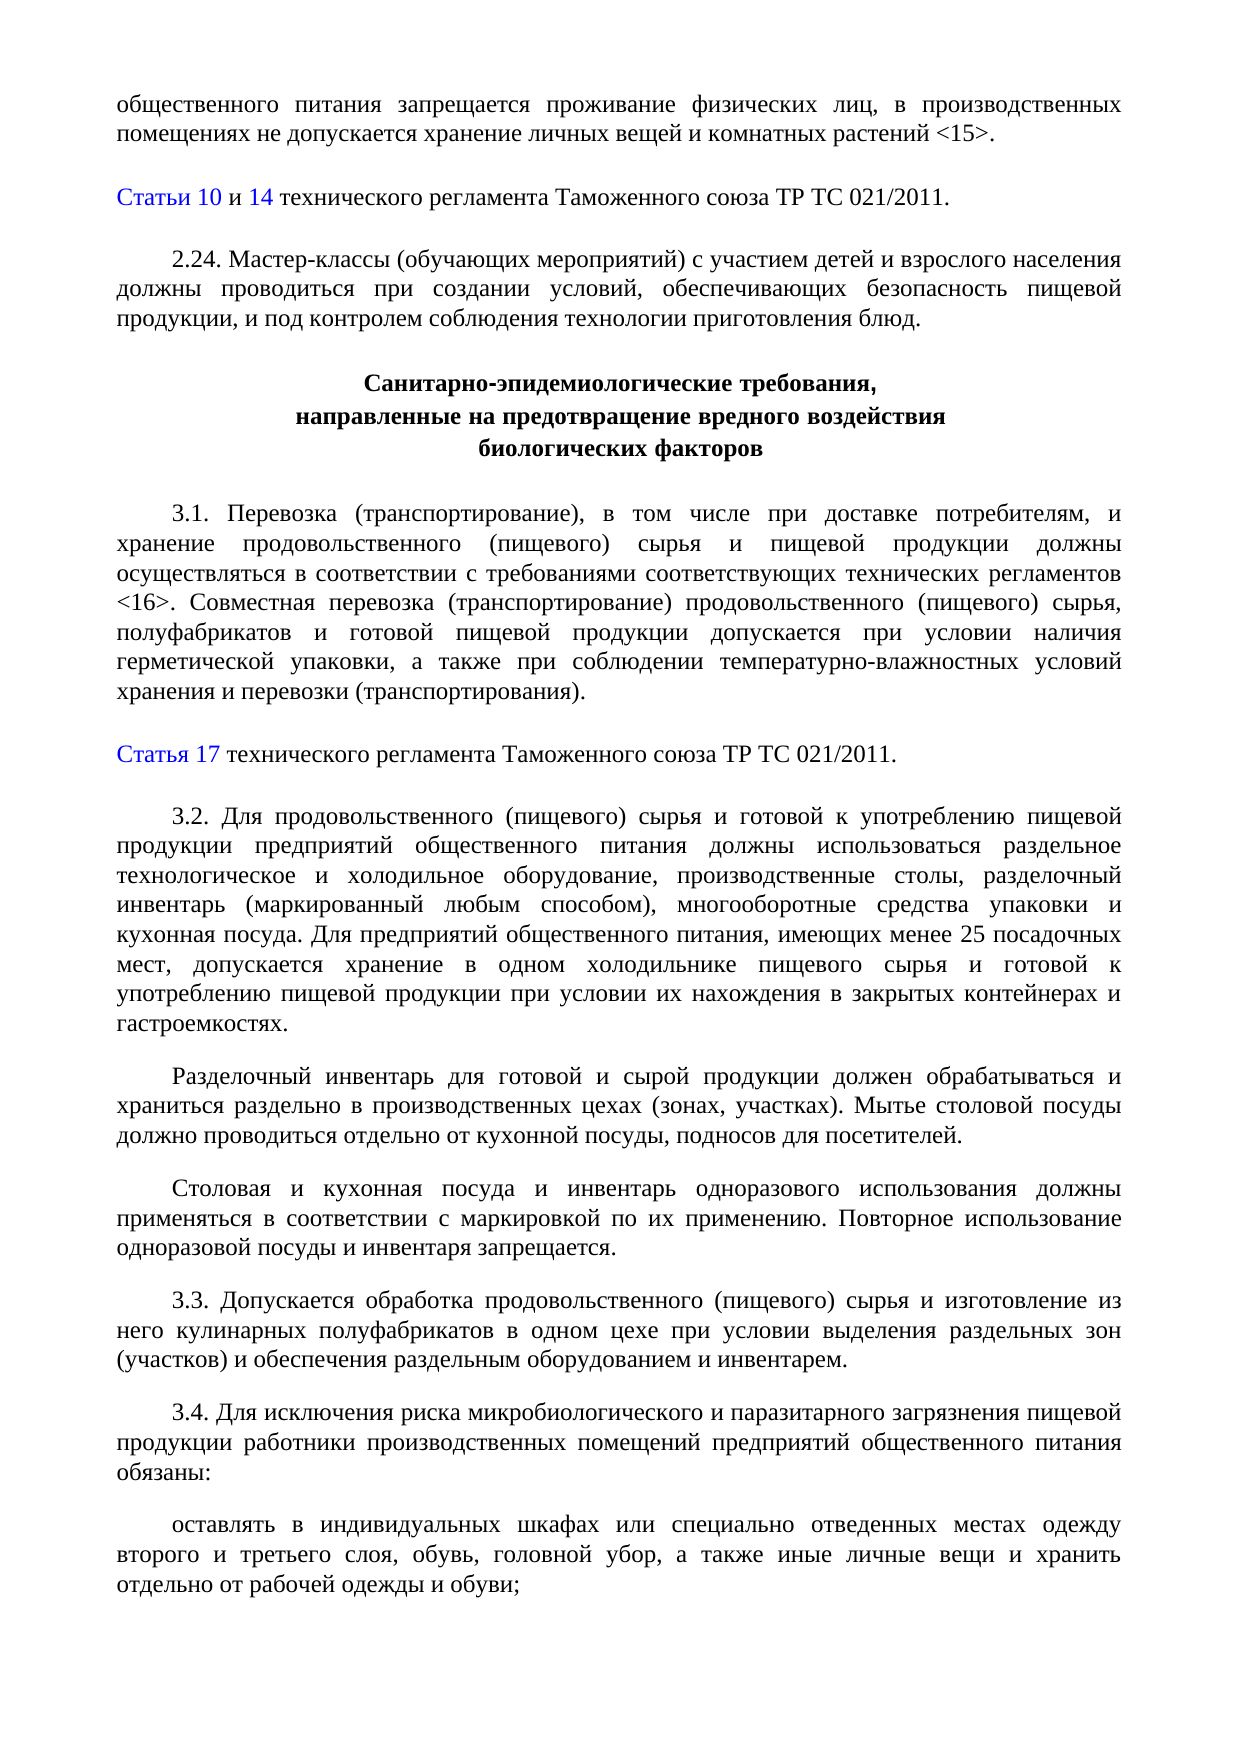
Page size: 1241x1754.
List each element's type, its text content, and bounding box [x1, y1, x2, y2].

text Статьи 10 и 14 технического регламента Таможенного союза ТР ТС 021/2011. [116, 182, 1123, 211]
text Разделочный инвентарь для готовой и сырой продукции должен обрабатываться и храниться раздельно в производственных цехах (зонах, участках). Мытье столовой посуды должно проводиться отдельно от кухонной посуды, подносов для посетителей. [116, 1061, 1123, 1149]
text Столовая и кухонная посуда и инвентарь одноразового использования должны применяться в соответствии с маркировкой по их применению. Повторное использование одноразовой посуды и инвентаря запрещается. [116, 1173, 1123, 1261]
text 2.24. Мастер-классы (обучающих мероприятий) с участием детей и взрослого населения должны проводиться при создании условий, обеспечивающих безопасность пищевой продукции, и под контролем соблюдения технологии приготовления блюд. [116, 244, 1123, 332]
text 3.3. Допускается обработка продовольственного (пищевого) сырья и изготовление из него кулинарных полуфабрикатов в одном цехе при условии выделения раздельных зон (участков) и обеспечения раздельным оборудованием и инвентарем. [116, 1285, 1123, 1373]
text Статья 17 технического регламента Таможенного союза ТР ТС 021/2011. [116, 739, 1123, 768]
text 3.2. Для продовольственного (пищевого) сырья и готовой к употреблению пищевой продукции предприятий общественного питания должны использоваться раздельное технологическое и холодильное оборудование, производственные столы, разделочный инвентарь (маркированный любым способом), многооборотные средства упаковки и кухонная посуда. Для предприятий общественного питания, имеющих менее 25 посадочных мест, допускается хранение в одном холодильнике пищевого сырья и готовой к употреблению пищевой продукции при условии их нахождения в закрытых контейнерах и гастроемкостях. [116, 801, 1123, 1037]
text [116, 89, 1123, 147]
text 3.1. Перевозка (транспортирование), в том числе при доставке потребителям, и хранение продовольственного (пищевого) сырья и пищевой продукции должны осуществляться в соответствии с требованиями соответствующих технических регламентов <16>. Совместная перевозка (транспортирование) продовольственного (пищевого) сырья, полуфабрикатов и готовой пищевой продукции допускается при условии наличия герметической упаковки, а также при соблюдении температурно-влажностных условий хранения и перевозки (транспортирования). [116, 498, 1123, 705]
text Санитарно-эпидемиологические требования, направленные на предотвращение вредного воздействия биологических факторов [277, 368, 963, 462]
text 3.4. Для исключения риска микробиологического и паразитарного загрязнения пищевой продукции работники производственных помещений предприятий общественного питания обязаны: [116, 1397, 1123, 1485]
text оставлять в индивидуальных шкафах или специально отведенных местах одежду второго и третьего слоя, обувь, головной убор, а также иные личные вещи и хранить отдельно от рабочей одежды и обуви; [116, 1509, 1123, 1597]
